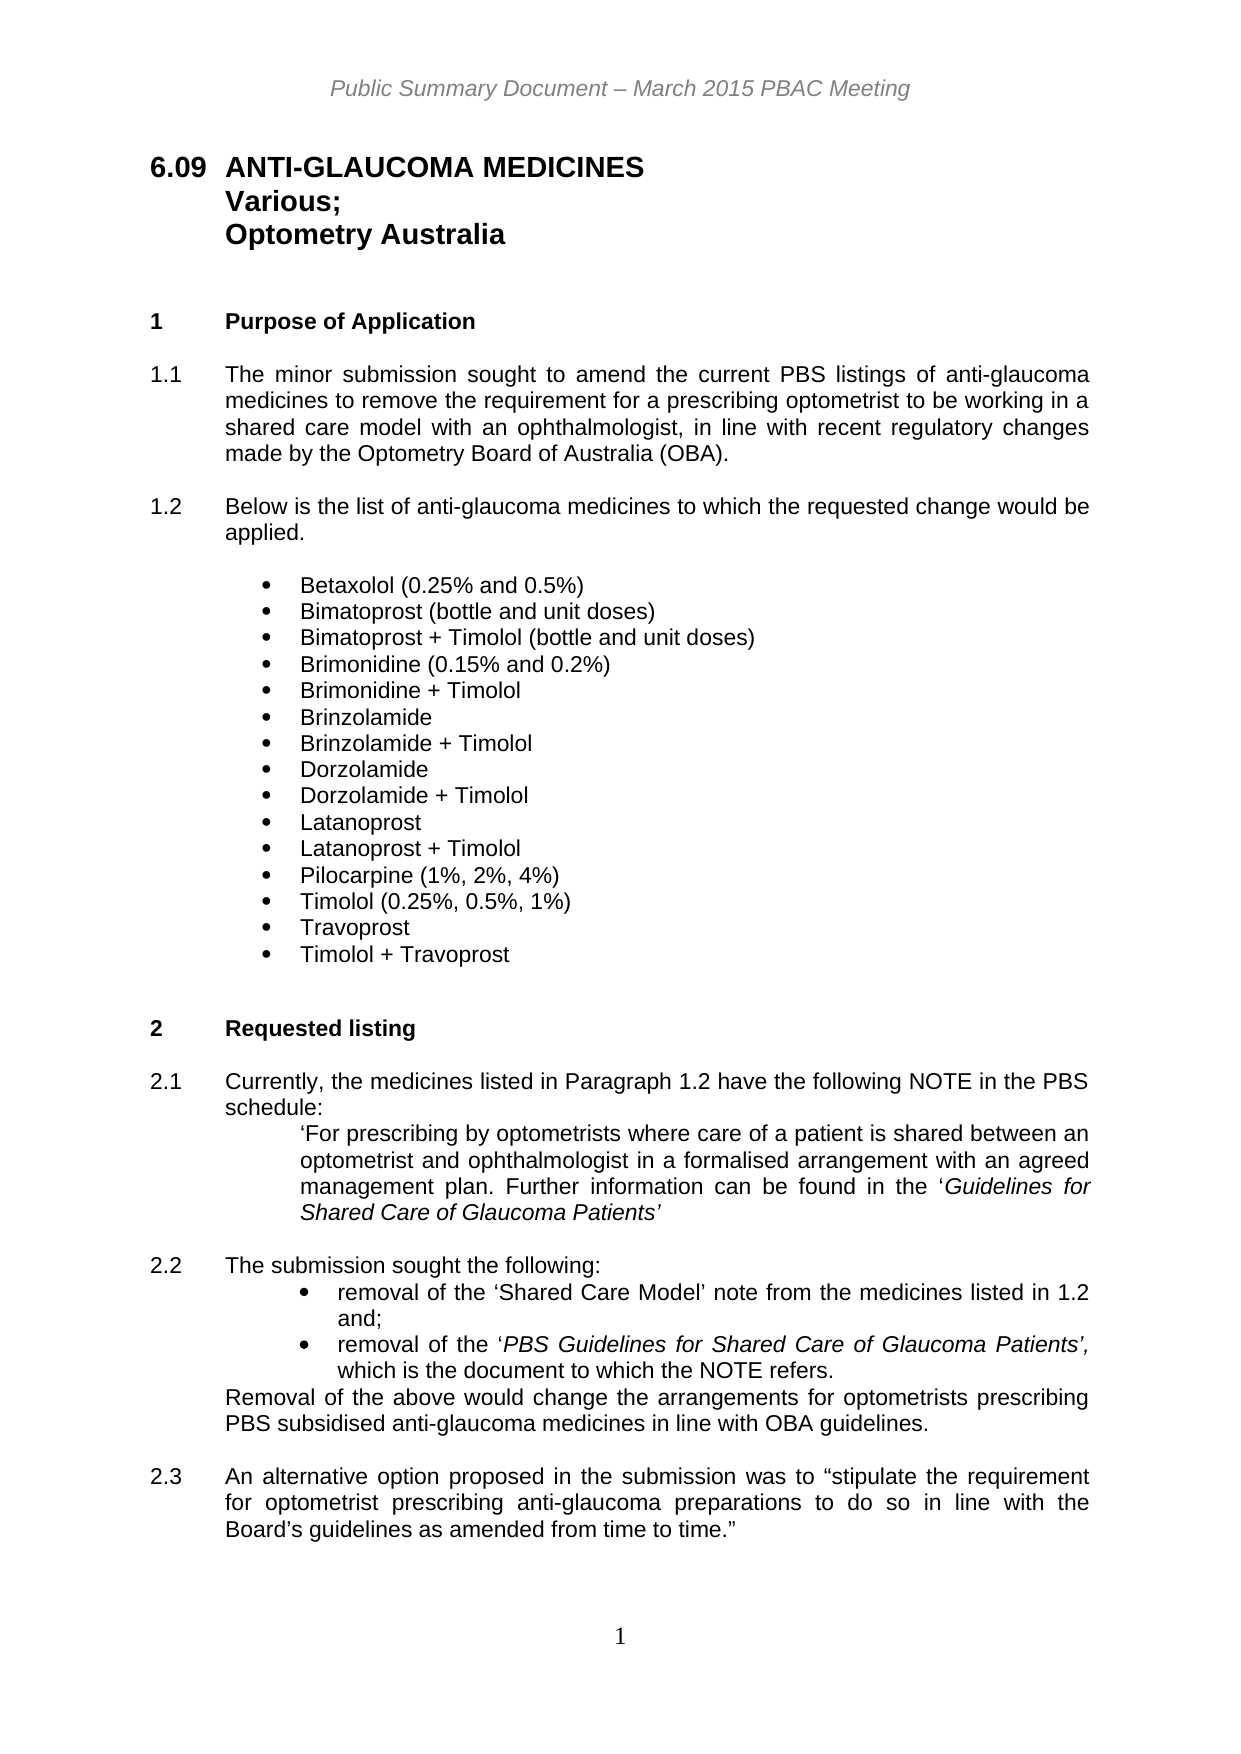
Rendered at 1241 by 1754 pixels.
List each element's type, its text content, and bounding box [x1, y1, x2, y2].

list Timolol (0.25%, 0.5%, 1%) [262, 888, 1090, 914]
list Timolol + Travoprost [262, 941, 1090, 967]
list Pilocarpine (1%, 2%, 4%) [262, 862, 1090, 888]
list Dorzolamide [262, 756, 1090, 782]
subtitle Purpose of Application [150, 308, 1090, 334]
title 6.09 ANTI-GLAUCOMA MEDICINES [150, 150, 1090, 183]
list Travoprost [262, 914, 1090, 941]
list Brinzolamide + Timolol [262, 730, 1090, 756]
list Bimatoprost + Timolol (bottle and unit doses) [262, 624, 1090, 651]
title Various; [225, 183, 1090, 217]
list Bimatoprost (bottle and unit doses) [262, 598, 1090, 624]
list Brinzolamide [262, 703, 1090, 730]
list Latanoprost + Timolol [262, 835, 1090, 862]
text Removal of the above would change the arrangements for optometrists prescribing PBS subsidised anti-glaucoma medicines in line with OBA guidelines. [225, 1384, 1090, 1437]
title Optometry Australia [225, 217, 1090, 251]
list removal of the ‘PBS Guidelines for Shared Care of Glaucoma Patients’, which is the document to which the NOTE refers. [300, 1331, 1090, 1384]
list Dorzolamide + Timolol [262, 782, 1090, 809]
list Below is the list of anti-glaucoma medicines to which the requested change would be applied. [150, 493, 1090, 545]
list Brimonidine (0.15% and 0.2%) [262, 651, 1090, 677]
list Brimonidine + Timolol [262, 677, 1090, 703]
list The minor submission sought to amend the current PBS listings of anti-glaucoma medicines to remove the requirement for a prescribing optometrist to be working in a shared care model with an ophthalmologist, in line with recent regulatory changes made by the Optometry Board of Australia (OBA). [150, 361, 1090, 466]
list removal of the ‘Shared Care Model’ note from the medicines listed in 1.2 and; [300, 1278, 1090, 1331]
list ‘For prescribing by optometrists where care of a patient is shared between an optometrist and ophthalmologist in a formalised arrangement with an agreed management plan. Further information can be found in the ‘Guidelines for Shared Care of Glaucoma Patients’ [300, 1120, 1090, 1226]
list The submission sought the following: [150, 1252, 1090, 1278]
list Latanoprost [262, 809, 1090, 835]
list An alternative option proposed in the submission was to “stipulate the requirement for optometrist prescribing anti-glaucoma preparations to do so in line with the Board’s guidelines as amended from time to time.” [150, 1463, 1090, 1542]
list Betaxolol (0.25% and 0.5%) [262, 572, 1090, 598]
list Currently, the medicines listed in Paragraph 1.2 have the following NOTE in the PBS schedule: [150, 1068, 1090, 1120]
subtitle Requested listing [150, 1015, 1090, 1041]
